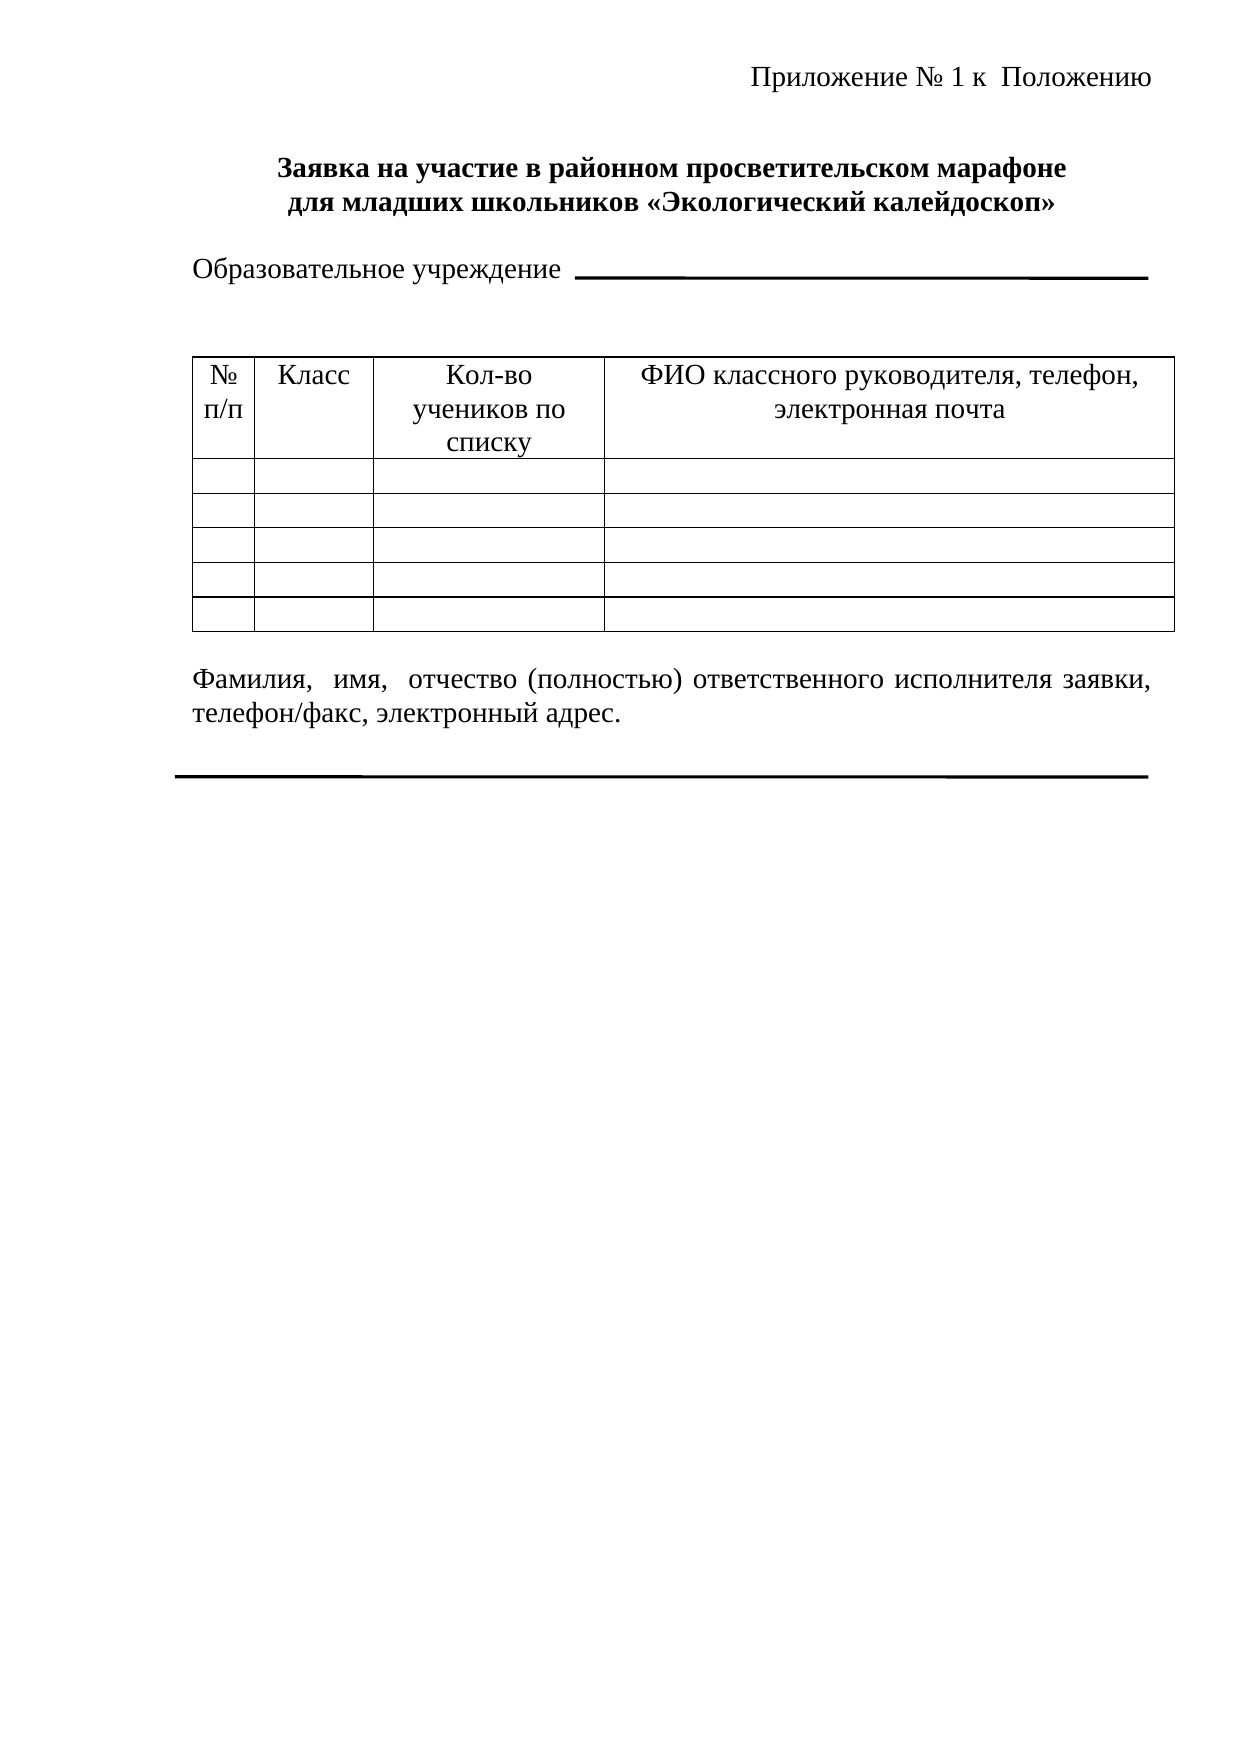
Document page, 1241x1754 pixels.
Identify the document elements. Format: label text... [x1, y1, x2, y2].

table_cell [193, 494, 254, 527]
table_cell [605, 494, 1174, 527]
table_cell [374, 528, 604, 562]
table_cell [374, 598, 604, 631]
table_cell [193, 528, 254, 562]
table_header ФИО классного руководителя, телефон, электронная почта [605, 358, 1174, 458]
table_cell [255, 598, 373, 631]
table_cell [255, 528, 373, 562]
text Образовательное учреждение [192, 251, 1152, 284]
table_cell [374, 459, 604, 493]
table_cell [193, 459, 254, 493]
table_header Класс [255, 358, 373, 458]
table_cell [605, 459, 1174, 493]
table_cell [605, 598, 1174, 631]
table_header Кол-во учеников по списку [374, 358, 604, 458]
table_header № п/п [193, 358, 254, 458]
table_cell [255, 563, 373, 596]
table_cell [374, 563, 604, 596]
table_cell [605, 528, 1174, 562]
table_cell [255, 494, 373, 527]
text Фамилия, имя, отчество (полностью) ответственного исполнителя заявки, телефон/факс, электронный адрес. [192, 661, 1152, 728]
table_cell [605, 563, 1174, 596]
text Приложение № 1 к Положению [192, 59, 1152, 93]
table_cell [255, 459, 373, 493]
table_cell [193, 598, 254, 631]
subtitle для младших школьников «Экологический калейдоскоп» [192, 184, 1152, 217]
table_cell [193, 563, 254, 596]
subtitle Заявка на участие в районном просветительском марафоне [192, 150, 1152, 184]
table_cell [374, 494, 604, 527]
